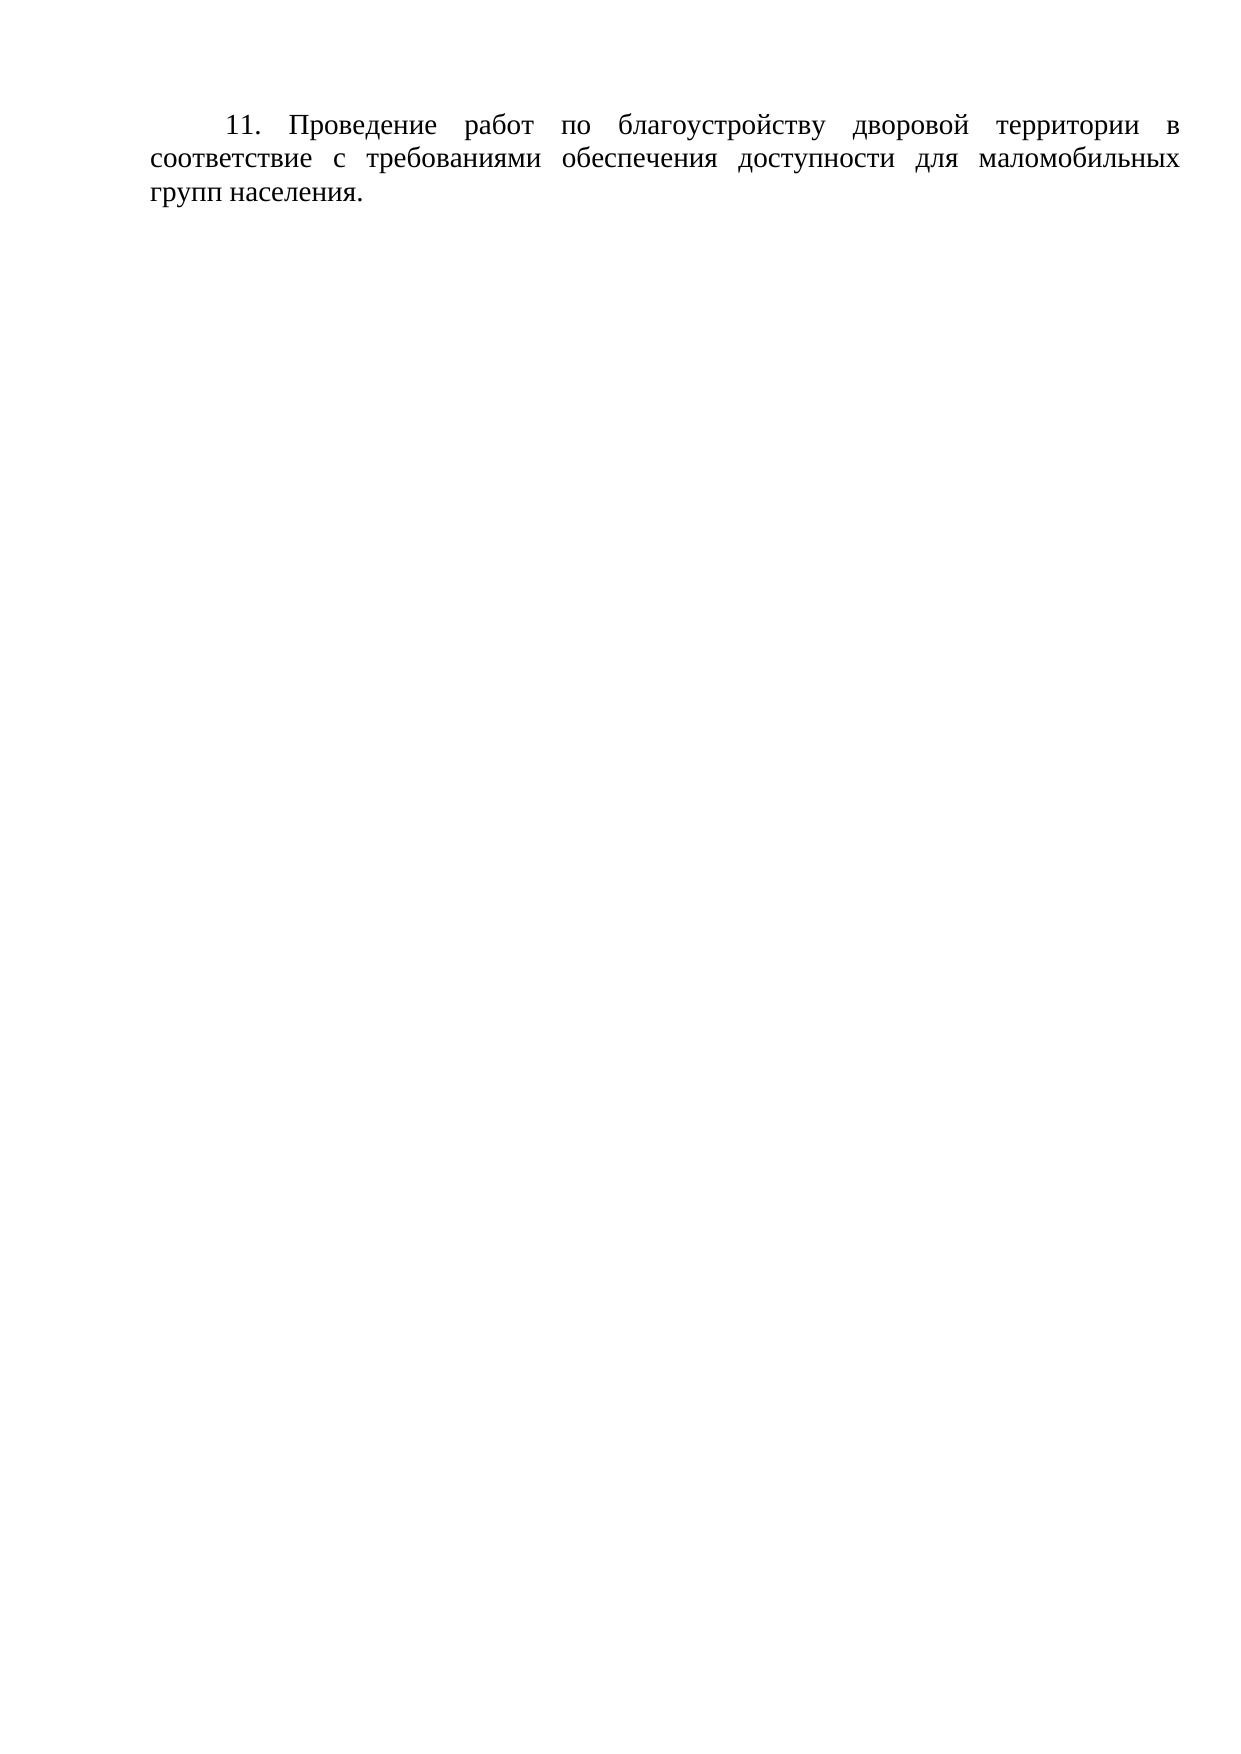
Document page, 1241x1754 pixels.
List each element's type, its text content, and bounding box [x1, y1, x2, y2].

text 11. Проведение работ по благоустройству дворовой территории в соответствие с требованиями обеспечения доступности для маломобильных групп населения. [150, 107, 1181, 207]
